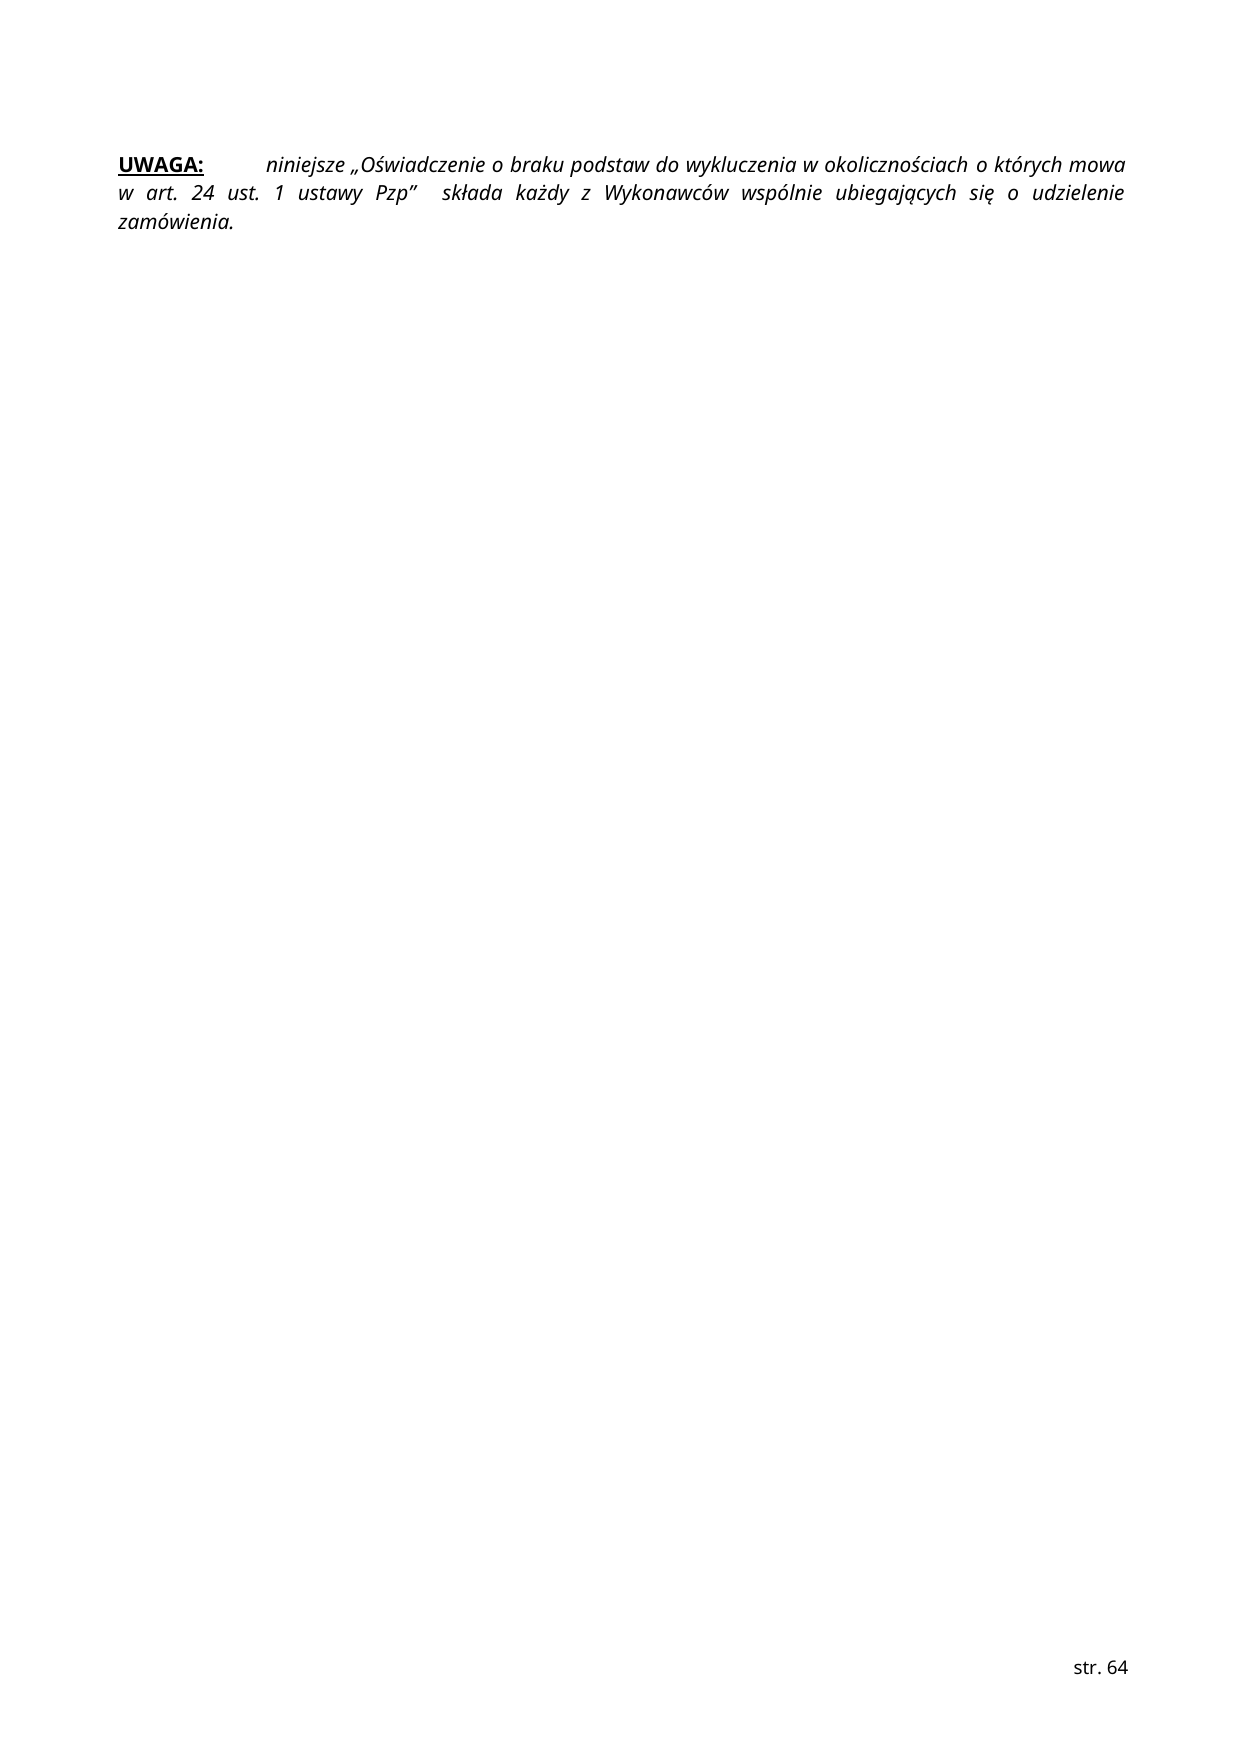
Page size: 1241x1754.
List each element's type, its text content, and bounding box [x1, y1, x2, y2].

text UWAGA: niniejsze „Oświadczenie o braku podstaw do wykluczenia w okolicznościach o których mowa w art. 24 ust. 1 ustawy Pzp” składa każdy z Wykonawców wspólnie ubiegających się o udzielenie zamówienia. [118, 150, 1128, 235]
